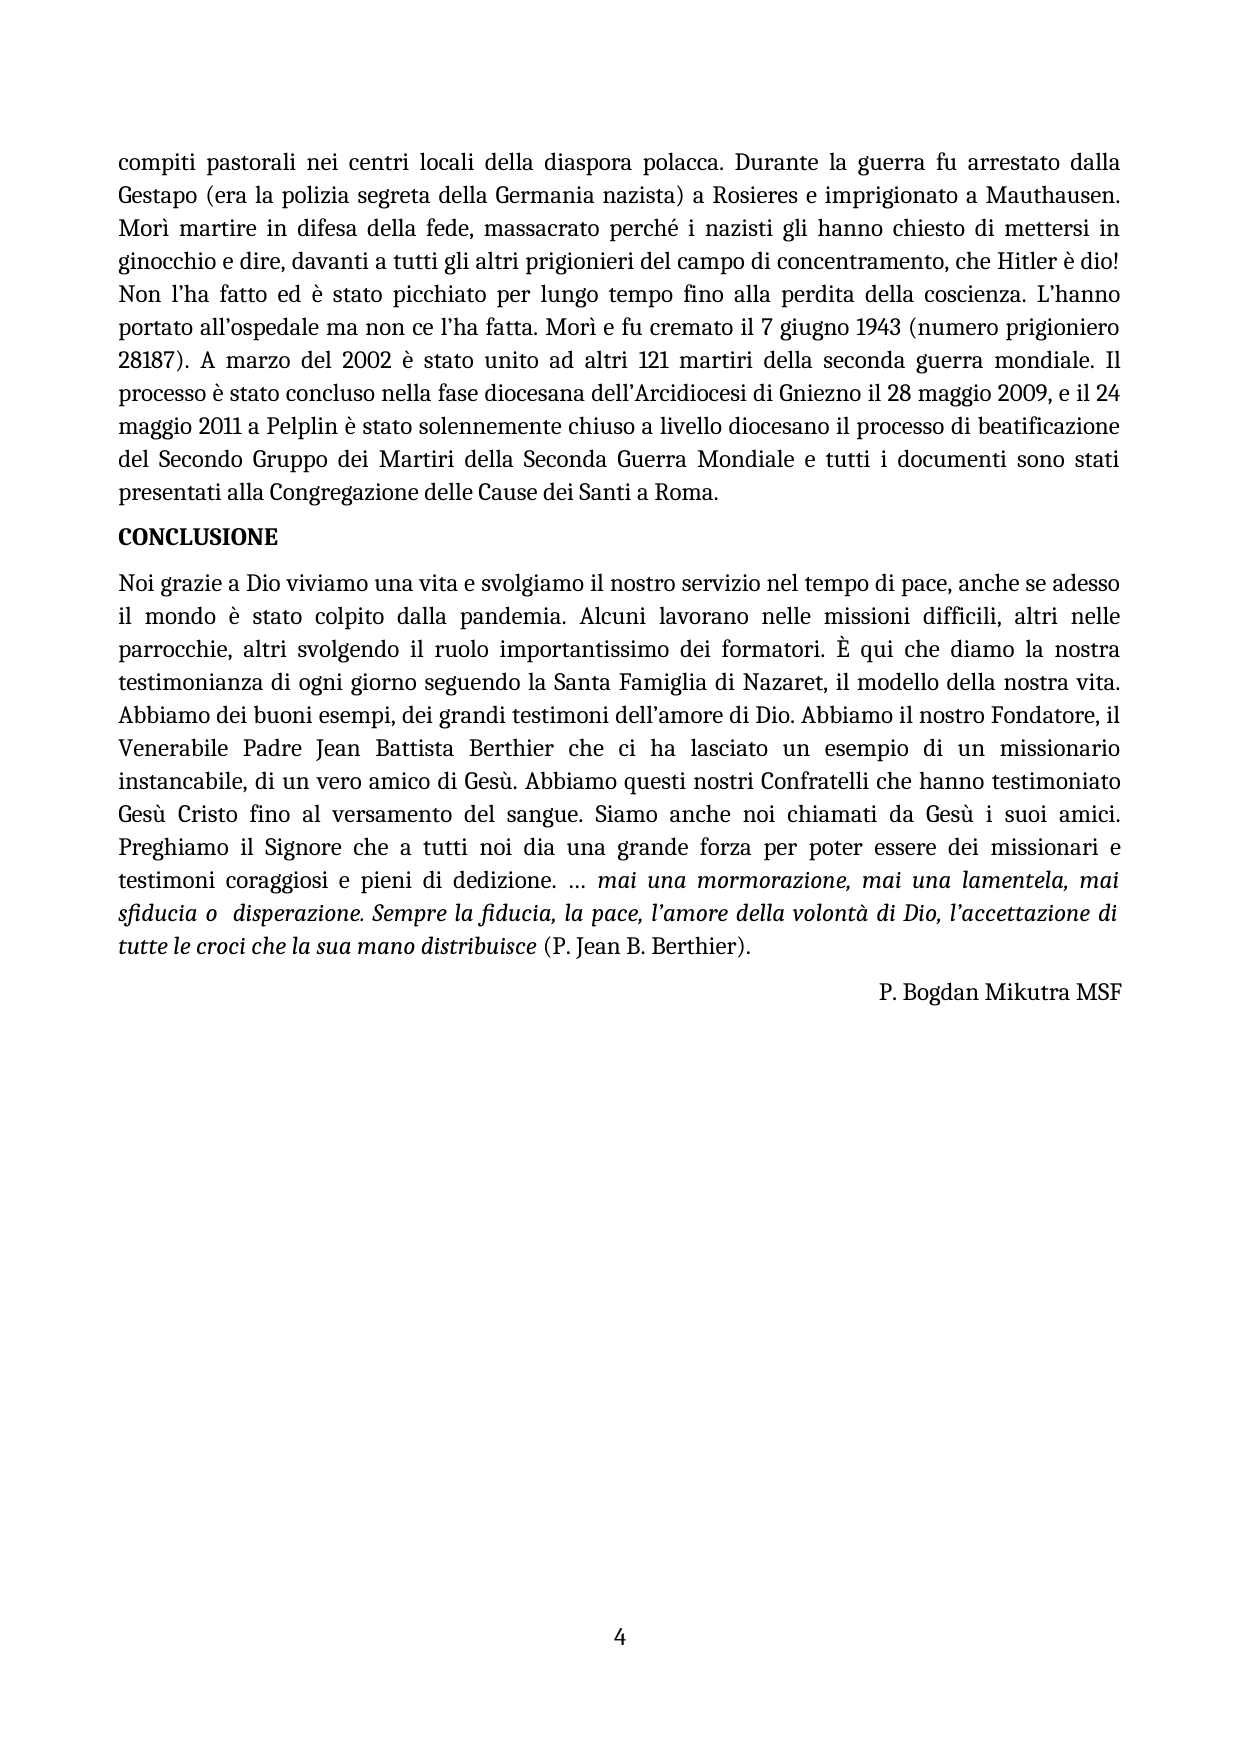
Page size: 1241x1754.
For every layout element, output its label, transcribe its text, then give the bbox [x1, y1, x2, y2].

text Noi grazie a Dio viviamo una vita e svolgiamo il nostro servizio nel tempo di pace, anche se adesso il mondo è stato colpito dalla pandemia. Alcuni lavorano nelle missioni difficili, altri nelle parrocchie, altri svolgendo il ruolo importantissimo dei formatori. È qui che diamo la nostra testimonianza di ogni giorno seguendo la Santa Famiglia di Nazaret, il modello della nostra vita. Abbiamo dei buoni esempi, dei grandi testimoni dell’amore di Dio. Abbiamo il nostro Fondatore, il Venerabile Padre Jean Battista Berthier che ci ha lasciato un esempio di un missionario instancabile, di un vero amico di Gesù. Abbiamo questi nostri Confratelli che hanno testimoniato Gesù Cristo fino al versamento del sangue. Siamo anche noi chiamati da Gesù i suoi amici. Preghiamo il Signore che a tutti noi dia una grande forza per poter essere dei missionari e testimoni coraggiosi e pieni di dedizione. … mai una mormorazione, mai una lamentela, mai sfiducia o disperazione. Sempre la fiducia, la pace, l’amore della volontà di Dio, l’accettazione di tutte le croci che la sua mano distribuisce (P. Jean B. Berthier). [118, 569, 1122, 961]
text P. Bogdan Mikutra MSF [118, 978, 1122, 1006]
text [118, 148, 1122, 507]
text CONCLUSIONE [118, 523, 1122, 552]
